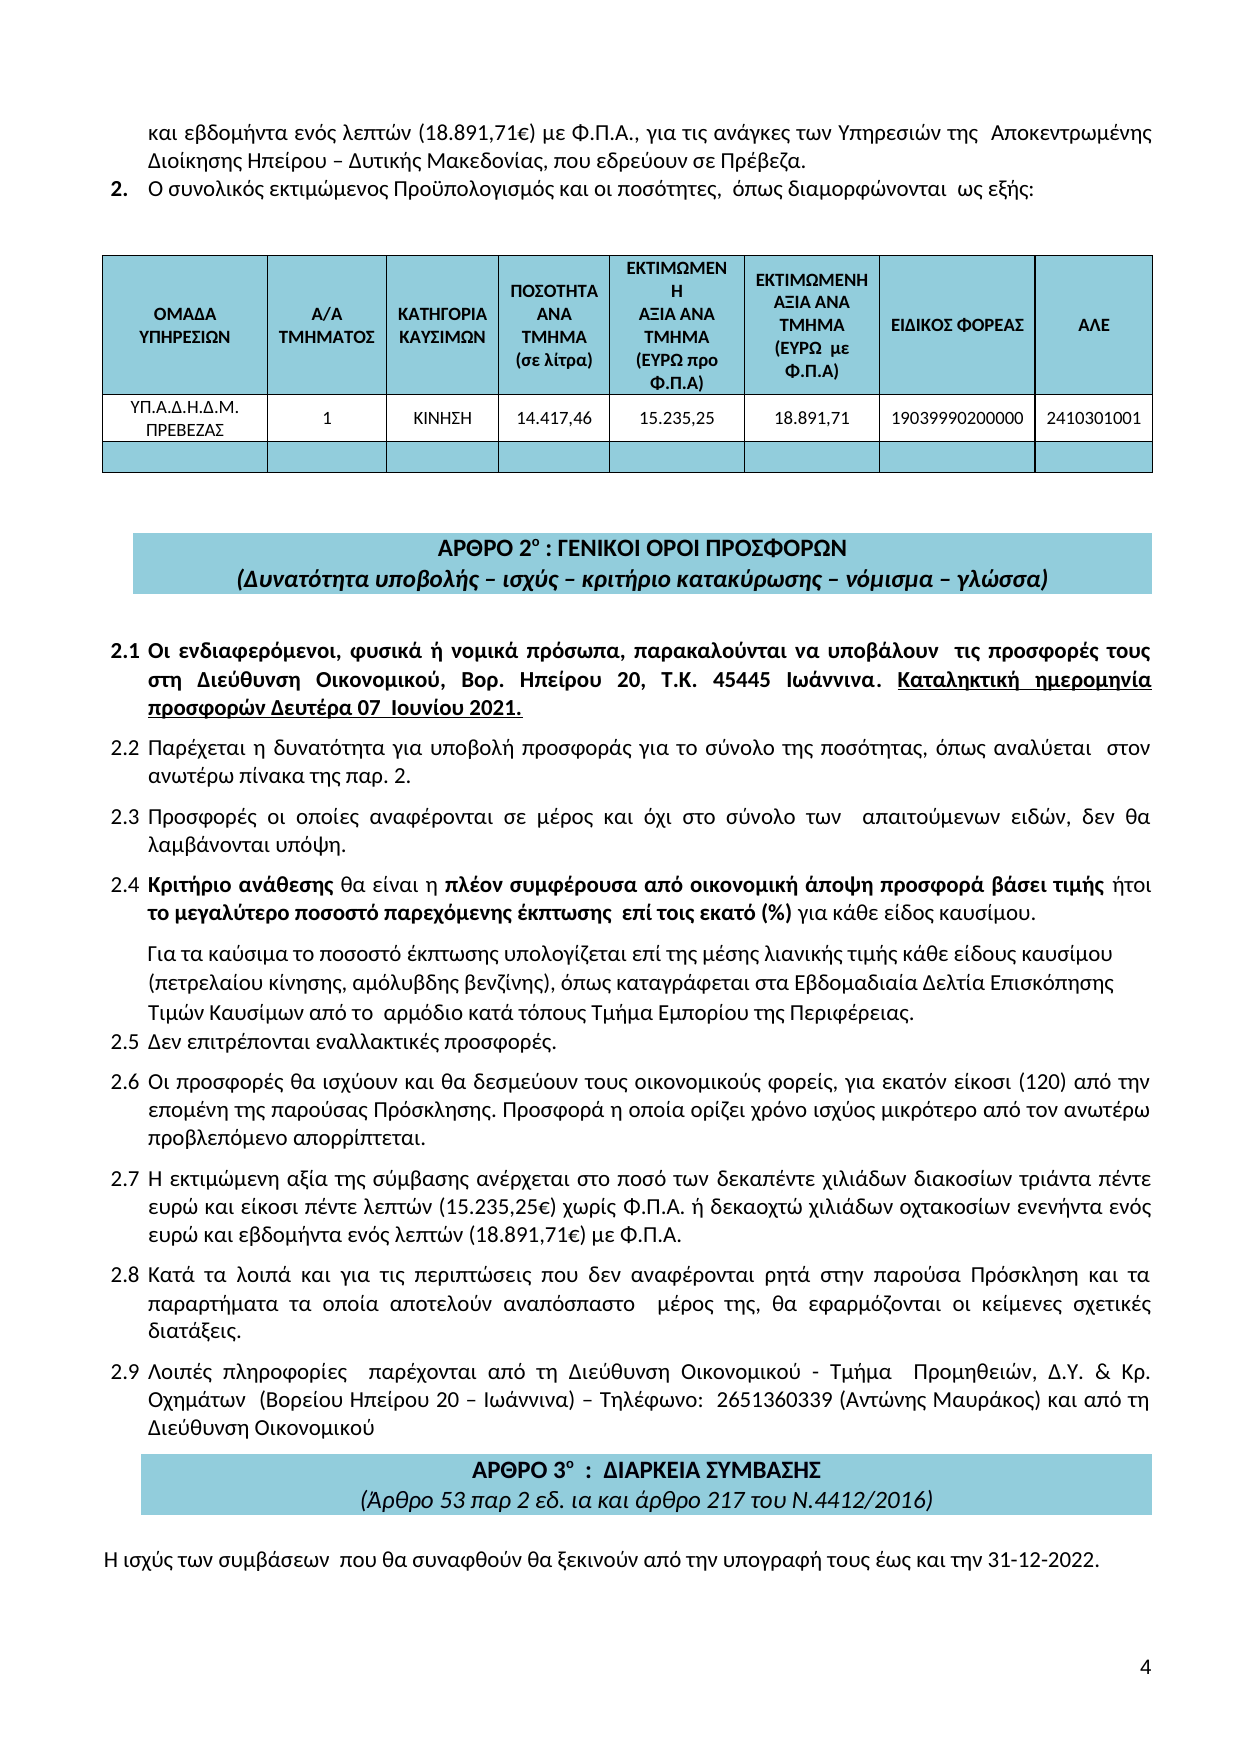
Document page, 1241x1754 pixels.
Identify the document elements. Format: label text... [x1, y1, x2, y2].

table_header ΕΙΔΙΚΟΣ ΦΟΡΕΑΣ [880, 256, 1034, 394]
table_cell 15.235,25 [610, 395, 744, 441]
text Για τα καύσιµα το ποσοστό έκπτωσης υπολογίζεται επί της µέσης λιανικής τιµής κάθε είδους καυσίµου (πετρελαίου κίνησης, αµόλυβδης βενζίνης), όπως καταγράφεται στα Εβδοµαδιαία ∆ελτία Επισκόπησης Τιµών Καυσίµων από τo αρμόδιο κατά τόπους Τμήμα Εμπορίου της Περιφέρειας. [147, 939, 1131, 1026]
list Κατά τα λοιπά και για τις περιπτώσεις που δεν αναφέρονται ρητά στην παρούσα Πρόσκληση και τα παραρτήματα τα οποία αποτελούν αναπόσπαστο μέρος της, θα εφαρμόζονται οι κείμενες σχετικές διατάξεις. [110, 1261, 1152, 1345]
table_cell [387, 442, 498, 472]
table_header ΕΚΤΙΜΩΜΕΝΗ ΑΞΙΑ ΑΝΑ ΤΜΗΜΑ (ΕΥΡΩ προ Φ.Π.Α) [610, 256, 744, 394]
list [110, 118, 1152, 174]
text (Άρθρο 53 παρ 2 εδ. ια και άρθρο 217 του Ν.4412/2016) [141, 1484, 1152, 1515]
list Η εκτιμώμενη αξία της σύμβασης ανέρχεται στο ποσό των δεκαπέντε χιλιάδων διακοσίων τριάντα πέντε ευρώ και είκοσι πέντε λεπτών (15.235,25€) χωρίς Φ.Π.Α. ή δεκαοχτώ χιλιάδων οχτακοσίων ενενήντα ενός ευρώ και εβδομήντα ενός λεπτών (18.891,71€) με Φ.Π.Α. [110, 1164, 1152, 1248]
table_header Α/Α ΤΜΗΜΑΤΟΣ [268, 256, 386, 394]
table_header ΚΑΤΗΓΟΡΙΑ ΚΑΥΣΙΜΩΝ [387, 256, 498, 394]
list Λοιπές πληροφορίες παρέχονται από τη Διεύθυνση Οικονομικού - Τμήμα Προμηθειών, Δ.Υ. & Κρ. Οχημάτων (Βορείου Ηπείρου 20 – Ιωάννινα) – Τηλέφωνο: 2651360339 (Αντώνης Μαυράκος) και από τη Διεύθυνση Οικονομικού [110, 1357, 1152, 1441]
table_cell 2410301001 [1036, 395, 1152, 441]
table_cell 18.891,71 [745, 395, 879, 441]
table_cell 1 [268, 395, 386, 441]
table_header ΑΛΕ [1036, 256, 1152, 394]
list Οι ενδιαφερόμενοι, φυσικά ή νομικά πρόσωπα, παρακαλούνται να υποβάλουν τις προσφορές τους στη Διεύθυνση Οικονομικού, Βορ. Ηπείρου 20, Τ.Κ. 45445 Ιωάννινα. Καταληκτική ημερομηνία προσφορών Δευτέρα 07 Ιουνίου 2021. [110, 637, 1152, 721]
table_cell ΚΙΝΗΣΗ [387, 395, 498, 441]
table_cell 14.417,46 [499, 395, 609, 441]
table_cell ΥΠ.Α.Δ.Η.Δ.Μ. ΠΡΕΒΕΖΑΣ [103, 395, 267, 441]
list Κριτήριο ανάθεσης θα είναι η πλέον συµφέρουσα από οικονοµική άποψη προσφορά βάσει τιµής ήτοι το µεγαλύτερο ποσοστό παρεχόµενης έκπτωσης επί τοις εκατό (%) για κάθε είδος καυσίµου. [110, 870, 1152, 926]
table_cell 19039990200000 [880, 395, 1034, 441]
table_header ΠΟΣΟΤΗΤΑ ΑΝΑ ΤΜΗΜΑ (σε λίτρα) [499, 256, 609, 394]
text ΑΡΘΡΟ 3ο : ΔΙΑΡΚΕΙΑ ΣΥΜΒΑΣΗΣ [141, 1454, 1152, 1484]
text (Δυνατότητα υποβολής – ισχύς – κριτήριο κατακύρωσης – νόμισμα – γλώσσα) [133, 563, 1152, 594]
table_cell [268, 442, 386, 472]
list Παρέχεται η δυνατότητα για υποβολή προσφοράς για το σύνολο της ποσότητας, όπως αναλύεται στον ανωτέρω πίνακα της παρ. 2. [110, 733, 1152, 789]
table_cell [745, 442, 879, 472]
table_cell [610, 442, 744, 472]
table_cell [103, 442, 267, 472]
table_header ΕΚΤΙΜΩΜΕΝΗ ΑΞΙΑ ΑΝΑ ΤΜΗΜΑ (ΕΥΡΩ µε Φ.Π.Α) [745, 256, 879, 394]
list Προσφορές οι οποίες αναφέρονται σε μέρος και όχι στο σύνολο των απαιτούμενων ειδών, δεν θα λαμβάνονται υπόψη. [110, 802, 1152, 858]
text Η ισχύς των συμβάσεων που θα συναφθούν θα ξεκινούν από την υπογραφή τους έως και την 31-12-2022. [103, 1545, 1152, 1573]
table_cell [1036, 442, 1152, 472]
table_cell [880, 442, 1034, 472]
table_header ΟΜΑ∆Α ΥΠΗΡΕΣΙΩΝ [103, 256, 267, 394]
list Οι προσφορές θα ισχύουν και θα δεσμεύουν τους οικονομικούς φορείς, για εκατόν είκοσι (120) από την επομένη της παρούσας Πρόσκλησης. Προσφορά η οποία ορίζει χρόνο ισχύος μικρότερο από τον ανωτέρω προβλεπόμενο απορρίπτεται. [110, 1067, 1152, 1152]
list Ο συνολικός εκτιμώμενος Προϋπολογισμός και οι ποσότητες, όπως διαμορφώνονται ως εξής: [110, 174, 1152, 202]
text ΑΡΘΡΟ 2ο : ΓΕΝΙΚΟΙ ΟΡΟΙ ΠΡΟΣΦΟΡΩΝ [133, 533, 1152, 563]
table_cell [499, 442, 609, 472]
list Δεν επιτρέπονται εναλλακτικές προσφορές. [110, 1027, 1152, 1055]
